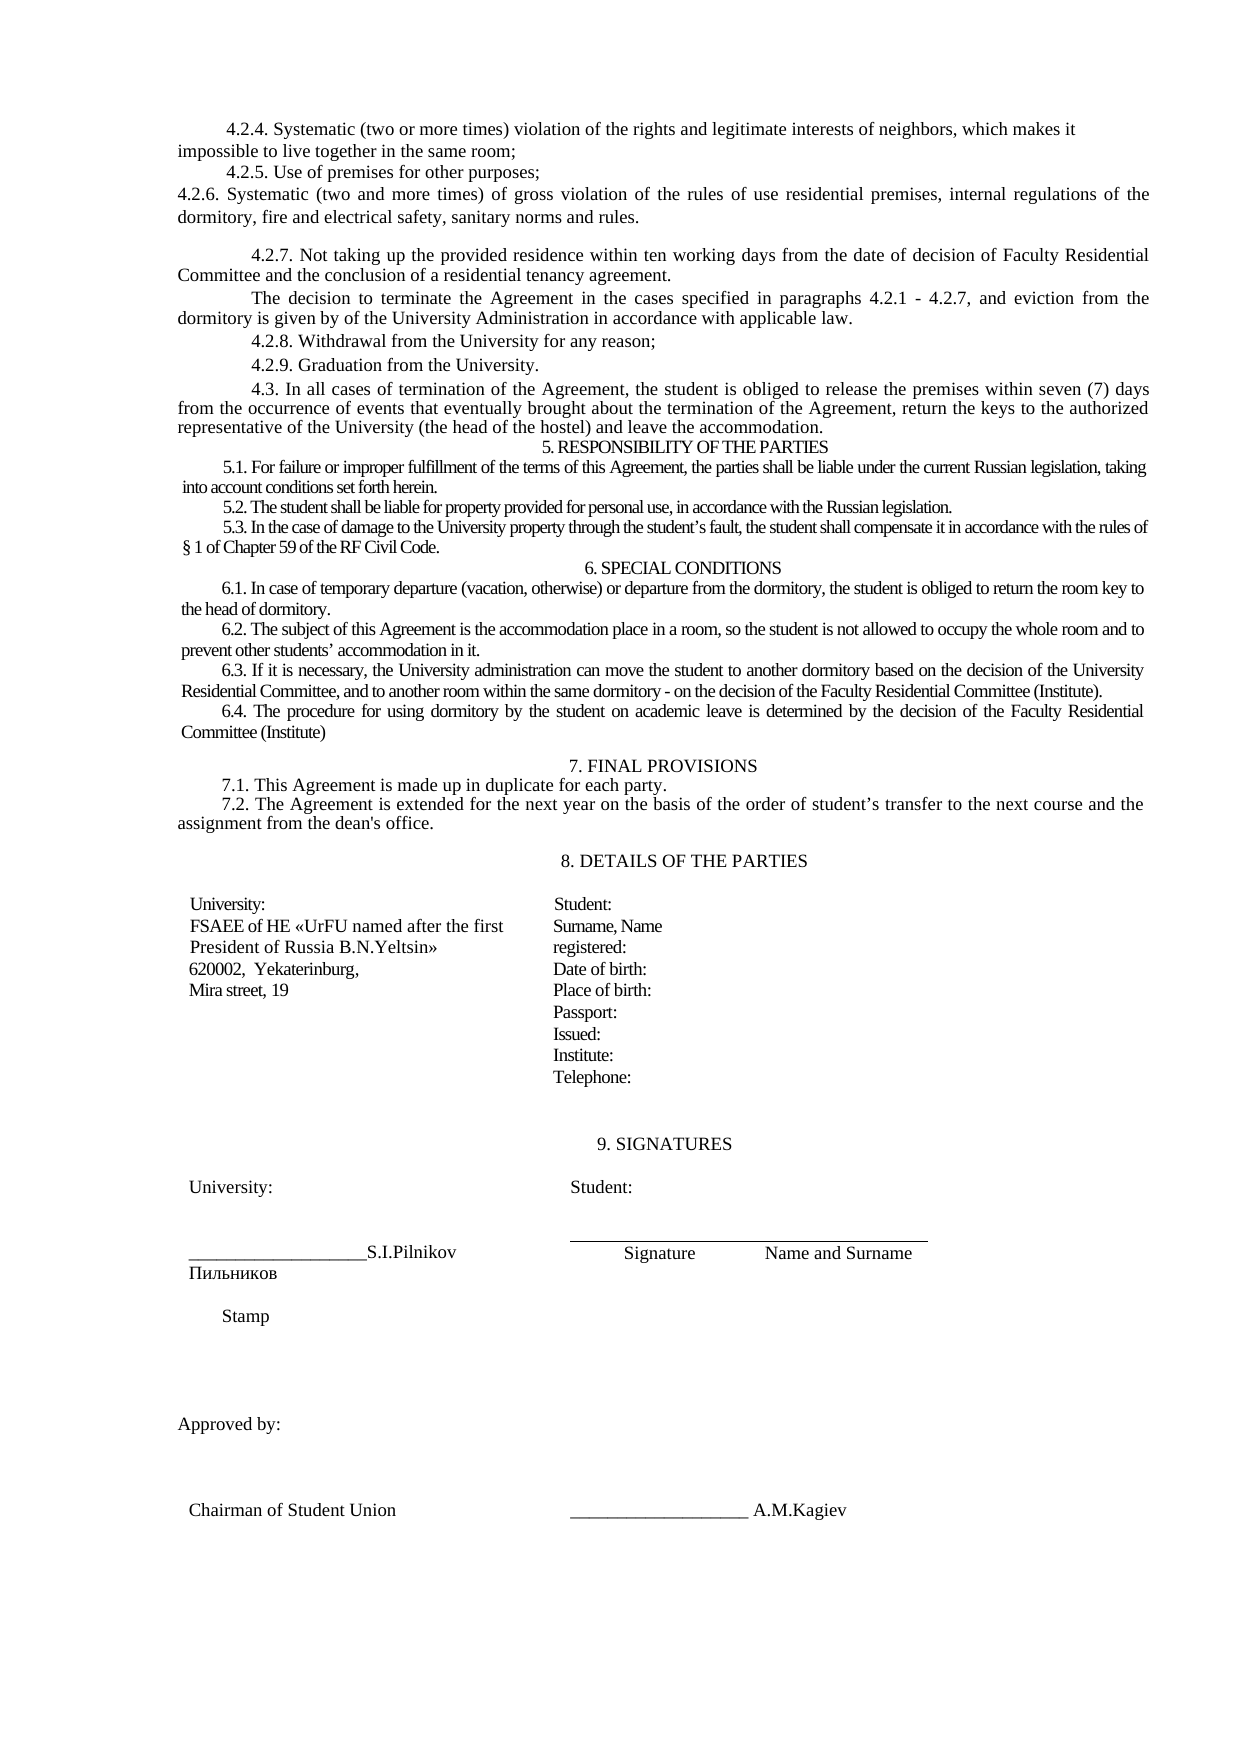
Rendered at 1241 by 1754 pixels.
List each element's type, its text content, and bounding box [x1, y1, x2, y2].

text 5. RESPONSIBILITY OF THE PARTIES [182, 438, 1149, 458]
text 8. DETAILS OF THE PARTIES [177, 852, 1147, 871]
text 6.3. If it is necessary, the University administration can move the student to another dormitory based on the decision of the University Residential Committee, and to another room within the same dormitory - on the decision of the Faculty Residential Committee (Institute). [181, 661, 1146, 702]
text 4.2.4. Systematic (two or more times) violation of the rights and legitimate interests of neighbors, which makes it impossible to live together in the same room; [177, 118, 1152, 161]
table_header University: ___________________S.I.Pilnikov Пильников Stamp [177, 1176, 559, 1370]
text 4.2.9. Graduation from the University. [177, 356, 1151, 375]
table_header Chairman of Student Union [177, 1499, 559, 1556]
text 5.1. For failure or improper fulfillment of the terms of this Agreement, the parties shall be liable under the current Russian legislation, taking into account conditions set forth herein. [182, 458, 1149, 498]
text 6. SPECIAL CONDITIONS [181, 558, 1146, 578]
text 4.2.6. Systematic (two and more times) of gross violation of the rules of use residential premises, internal regulations of the dormitory, fire and electrical safety, sanitary norms and rules. [177, 183, 1152, 228]
table_header Student: [559, 1176, 941, 1370]
text 4.2.7. Not taking up the provided residence within ten working days from the date of decision of Faculty Residential Committee and the conclusion of a residential tenancy agreement. [177, 246, 1151, 285]
text 5.2. The student shall be liable for property provided for personal use, in accordance with the Russian legislation. [182, 498, 1149, 518]
text 5.3. In the case of damage to the University property through the student’s fault, the student shall compensate it in accordance with the rules of § 1 of Chapter 59 of the RF Civil Code. [182, 518, 1149, 558]
text 7.2. The Agreement is extended for the next year on the basis of the order of student’s transfer to the next course and the assignment from the dean's office. [177, 796, 1147, 833]
text 9. SIGNATURES [177, 1133, 1152, 1154]
table_header University: FSAEE of HE «UrFU named after the first President of Russia B.N.Yeltsin» 620002, Yekaterinburg, Mira street, 19 [177, 893, 542, 1133]
text Approved by: [177, 1413, 1152, 1434]
table_header Student: Surname, Name registered: Date of birth: Place of birth: Passport: Issued: Institute: Telephone: [542, 893, 941, 1133]
text 4.2.8. Withdrawal from the University for any reason; [177, 332, 1151, 352]
text 7. FINAL PROVISIONS [177, 755, 1149, 777]
text 7.1. This Agreement is made up in duplicate for each party. [177, 777, 1147, 796]
text 4.2.5. Use of premises for other purposes; [177, 161, 1152, 183]
text 6.1. In case of temporary departure (vacation, otherwise) or departure from the dormitory, the student is obliged to return the room key to the head of dormitory. [181, 578, 1146, 619]
text 4.3. In all cases of termination of the Agreement, the student is obliged to release the premises within seven (7) days from the occurrence of events that eventually brought about the termination of the Agreement, return the keys to the authorized representative of the University (the head of the hostel) and leave the accommodation. [177, 379, 1151, 438]
text 6.2. The subject of this Agreement is the accommodation place in a room, so the student is not allowed to occupy the whole room and to prevent other students’ accommodation in it. [181, 619, 1146, 661]
table_header ___________________ A.M.Kagiev [559, 1499, 941, 1556]
text The decision to terminate the Agreement in the cases specified in paragraphs 4.2.1 - 4.2.7, and eviction from the dormitory is given by of the University Administration in accordance with applicable law. [177, 289, 1151, 328]
text 6.4. The procedure for using dormitory by the student on academic leave is determined by the decision of the Faculty Residential Committee (Institute) [181, 702, 1146, 743]
